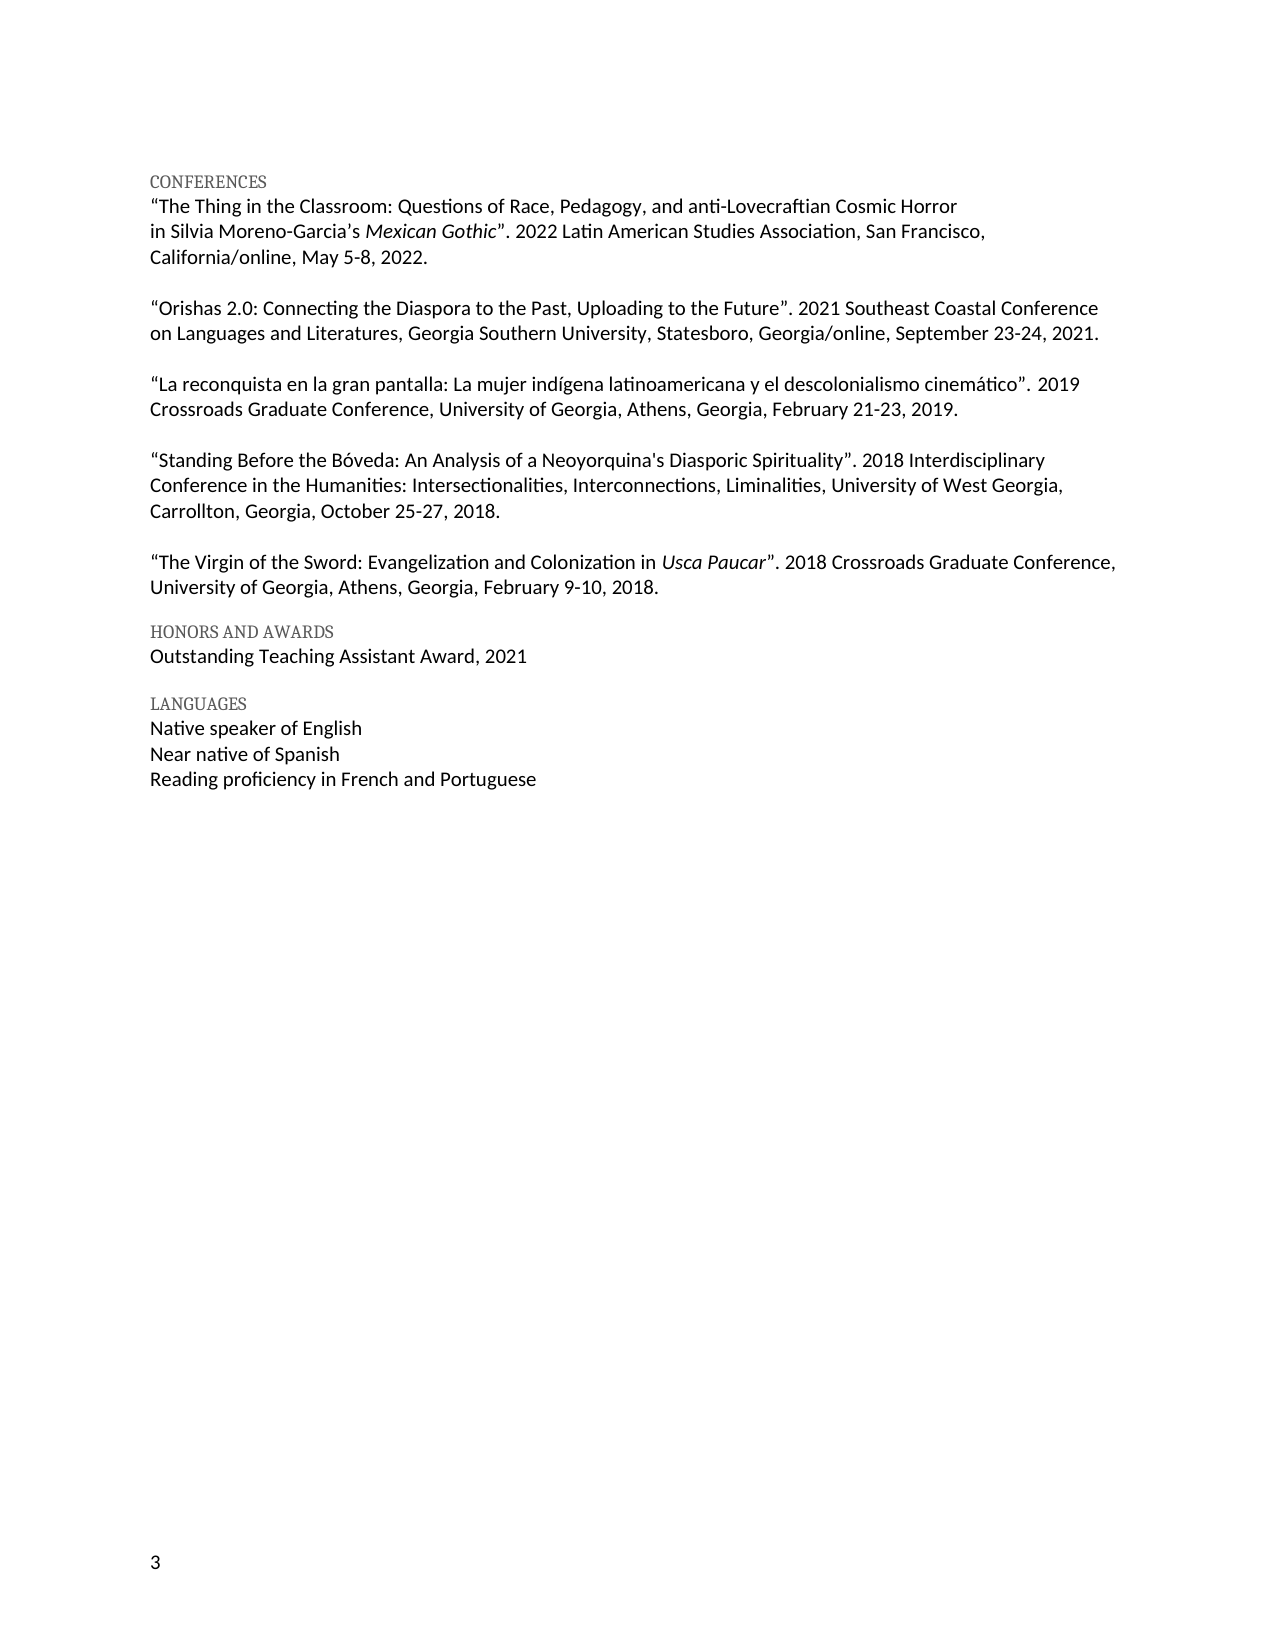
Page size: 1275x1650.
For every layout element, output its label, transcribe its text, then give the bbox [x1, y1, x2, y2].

text Reading proficiency in French and Portuguese [150, 766, 1125, 792]
text “Orishas 2.0: Connecting the Diaspora to the Past, Uploading to the Future”. 2021 Southeast Coastal Conference on Languages and Literatures, Georgia Southern University, Statesboro, Georgia/online, September 23-24, 2021. [150, 295, 1125, 346]
text “Standing Before the Bóveda: An Analysis of a Neoyorquina's Diasporic Spirituality”. 2018 Interdisciplinary Conference in the Humanities: Intersectionalities, Interconnections, Liminalities, University of West Georgia, Carrollton, Georgia, October 25-27, 2018. [150, 447, 1125, 523]
text Near native of Spanish [150, 741, 1125, 766]
text LANGUAGES [150, 694, 1125, 715]
text “The Thing in the Classroom: Questions of Race, Pedagogy, and anti-Lovecraftian Cosmic Horror [150, 193, 1125, 218]
text HONORS AND AWARDS [150, 621, 1125, 643]
text “The Virgin of the Sword: Evangelization and Colonization in Usca Paucar”. 2018 Crossroads Graduate Conference, University of Georgia, Athens, Georgia, February 9-10, 2018. [150, 549, 1125, 600]
text Outstanding Teaching Assistant Award, 2021 [150, 643, 1125, 668]
text CONFERENCES [150, 172, 1125, 193]
text in Silvia Moreno-Garcia’s Mexican Gothic”. 2022 Latin American Studies Association, San Francisco, California/online, May 5-8, 2022. [150, 218, 1125, 269]
text “La reconquista en la gran pantalla: La mujer indígena latinoamericana y el descolonialismo cinemático”. 2019 Crossroads Graduate Conference, University of Georgia, Athens, Georgia, February 21-23, 2019. [150, 371, 1125, 422]
text Native speaker of English [150, 715, 1125, 741]
